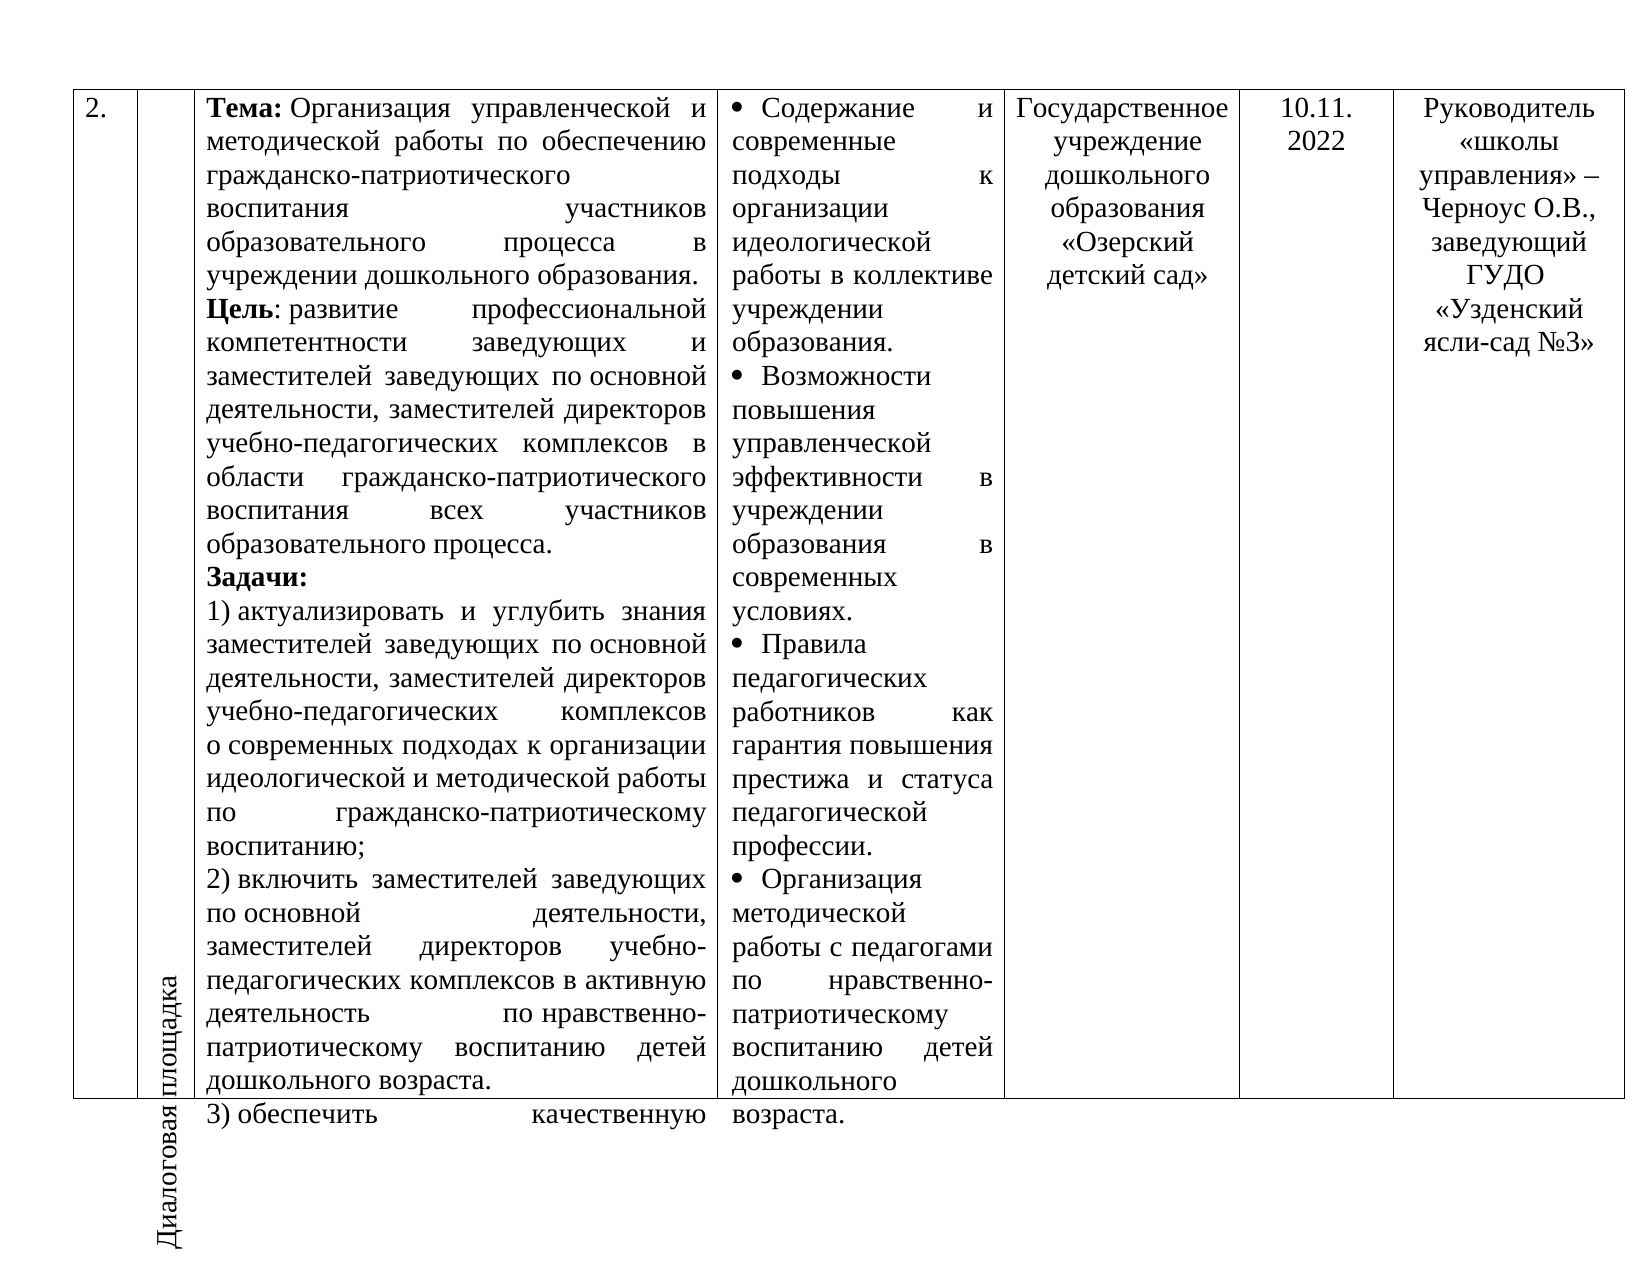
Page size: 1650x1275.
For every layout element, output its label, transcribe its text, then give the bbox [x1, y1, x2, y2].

table_cell Тема: Организация управленческой и методической работы по обеспечению гражданско-патриотического воспитания участников образовательного процесса в учреждении дошкольного образования. Цель: развитие профессиональной компетентности заведующих и заместителей заведующих по основной деятельности, заместителей директоров учебно-педагогических комплексов в области гражданско-патриотического воспитания всех участников образовательного процесса. Задачи: 1) актуализировать и углубить знания заместителей заведующих по основной деятельности, заместителей директоров учебно-педагогических комплексов о современных подходах к организации идеологической и методической работы по гражданско-патриотическому воспитанию; 2) включить заместителей заведующих по основной деятельности, заместителей директоров учебно-педагогических комплексов в активную деятельность по нравственно-патриотическому воспитанию детей дошкольного возраста. 3) обеспечить качественную подготовку и организационно-методическое сопровождение руководителей к конкурсу «Руководитель учреждения дошкольного образования»; 4) повысить профессиональную компетентность заместителей заведующих по основной деятельности, заместителей директоров учебно-педагогических комплексов в организации современной методической работы с кадрами в учреждении дошкольного образования; 5) создать условия для развития проектно-технологических умений при разработке методических рекомендаций для педагогических работников по вопросам гражданско-патриотического воспитания; 6) способствовать налаживанию коммуникативного взаимодействия участников и мотивации к самообразованию. Проблемное поле: развитие профессиональной компетентности участников в области организации гражданско-патриотического воспитания в учреждении дошкольного образования. [195, 90, 717, 1098]
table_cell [1394, 90, 1624, 1098]
table_cell 10.11. 2022 [1240, 90, 1393, 1098]
table_cell 2. [74, 90, 137, 1098]
table_cell Государственное учреждение дошкольного образования «Озерский детский сад» [1005, 90, 1239, 1098]
table_cell Диалоговая площадка [138, 90, 194, 1098]
table_cell Содержание и современные подходы к организации идеологической работы в коллективе учреждении образования. Возможности повышения управленческой эффективности в учреждении образования в современных условиях. Правила педагогических работников как гарантия повышения престижа и статуса педагогической профессии. Организация методической работы с педагогами по нравственно-патриотическому воспитанию детей дошкольного возраста. Презентация интерактивных ресурсов и платформ патриотического содержания (Патриот.by и др.) [718, 90, 1004, 1098]
